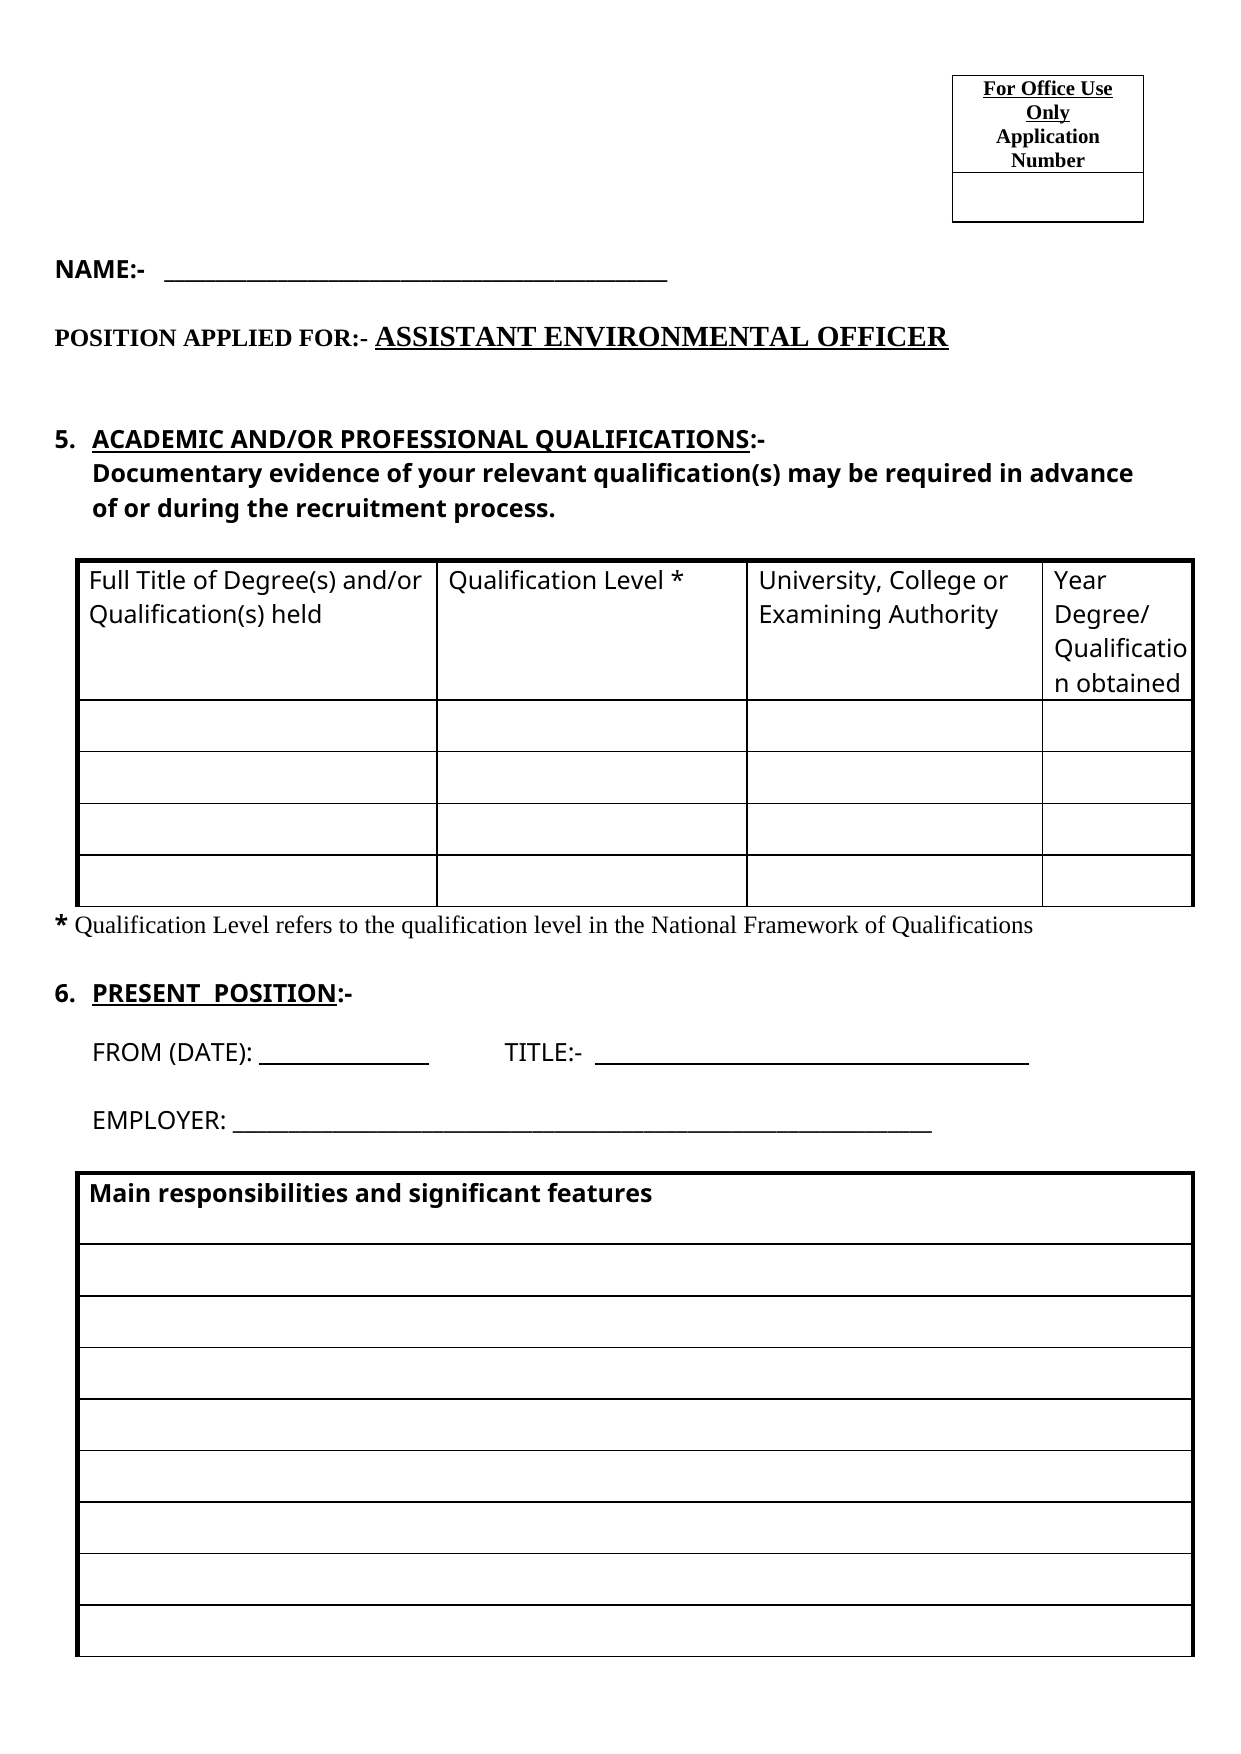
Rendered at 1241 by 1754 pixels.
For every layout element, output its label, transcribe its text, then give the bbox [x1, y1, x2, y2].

table_cell [80, 804, 436, 854]
table_header Year Degree/ Qualification obtained [1043, 563, 1191, 699]
list PRESENT POSITION:- [54, 975, 1152, 1009]
table_cell [438, 804, 746, 854]
table_cell [80, 1451, 1191, 1501]
table_cell [80, 1554, 1191, 1604]
table_cell [1043, 856, 1191, 906]
table_cell [80, 701, 436, 751]
table_cell [748, 804, 1042, 854]
table_cell [748, 856, 1042, 906]
table_cell [80, 1606, 1191, 1656]
table_cell [1043, 804, 1191, 854]
table_cell [80, 1245, 1191, 1295]
table_cell [80, 752, 436, 802]
text NAME:- _________________________________________________ [54, 251, 1152, 285]
table_cell [748, 701, 1042, 751]
table_header University, College or Examining Authority [748, 563, 1042, 699]
table_header Main responsibilities and significant features [80, 1175, 1191, 1243]
table_cell [80, 1503, 1191, 1553]
table_cell [438, 752, 746, 802]
table_header Qualification Level * [438, 563, 746, 699]
text POSITION APPLIED FOR:- ASSISTANT ENVIRONMENTAL OFFICER [54, 319, 1144, 353]
table_cell [438, 856, 746, 906]
table_cell [438, 701, 746, 751]
table_cell [80, 1400, 1191, 1449]
table_cell [80, 1348, 1191, 1398]
text EMPLOYER: _______________________________________________________________ [54, 1102, 1152, 1136]
table_header Full Title of Degree(s) and/or Qualification(s) held [80, 563, 436, 699]
text FROM (DATE): TITLE:- [54, 1034, 1152, 1068]
table_cell [748, 752, 1042, 802]
list ACADEMIC AND/OR PROFESSIONAL QUALIFICATIONS:- [54, 422, 1152, 456]
table_cell [80, 856, 436, 906]
table_cell [80, 1297, 1191, 1346]
text * Qualification Level refers to the qualification level in the National Framework of Qualifications [54, 907, 1144, 941]
table_cell [1043, 701, 1191, 751]
text Documentary evidence of your relevant qualification(s) may be required in advance of or during the recruitment process. [92, 456, 1152, 524]
table_cell [1043, 752, 1191, 802]
